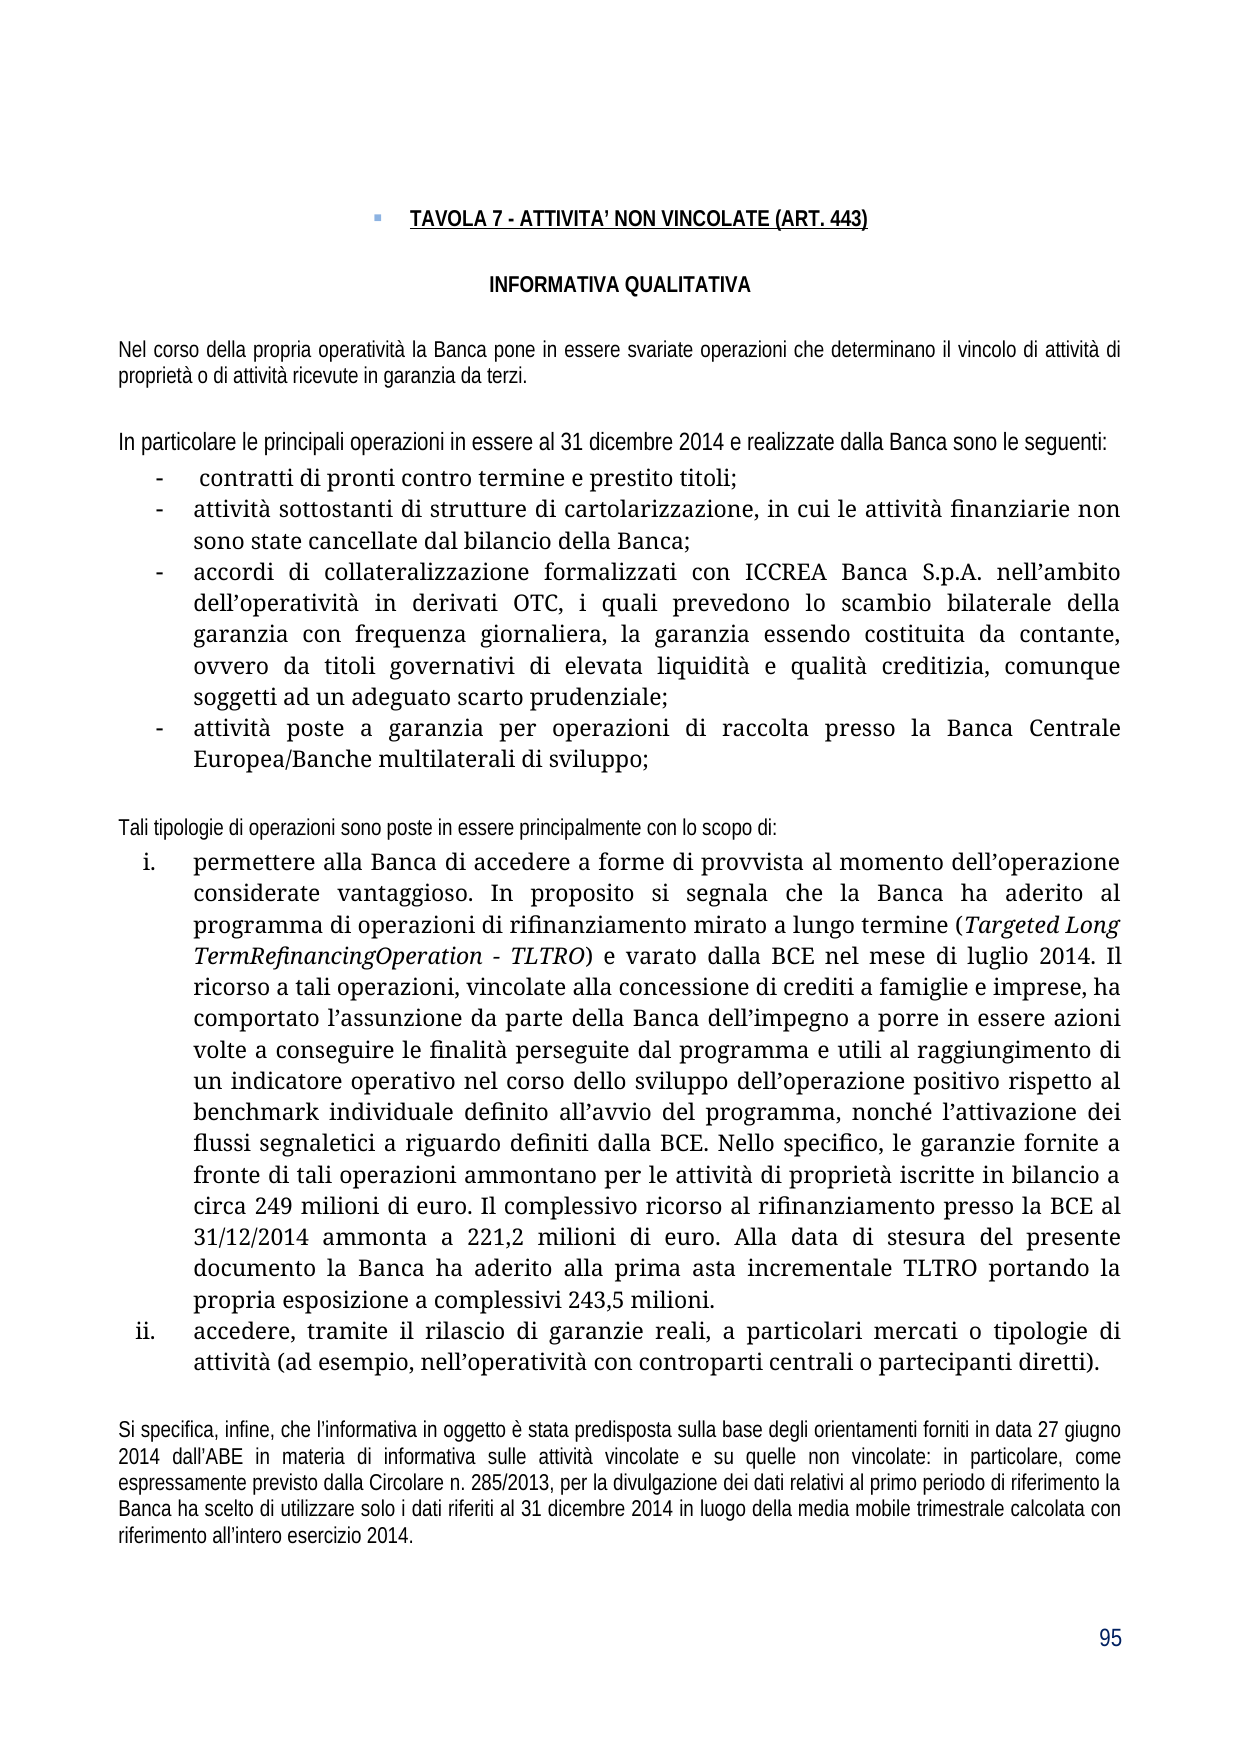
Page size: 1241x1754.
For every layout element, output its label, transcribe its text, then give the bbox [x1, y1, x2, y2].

list accordi di collateralizzazione formalizzati con ICCREA Banca S.p.A. nell’ambito dell’operatività in derivati OTC, i quali prevedono lo scambio bilaterale della garanzia con frequenza giornaliera, la garanzia essendo costituita da contante, ovvero da titoli governativi di elevata liquidità e qualità creditizia, comunque soggetti ad un adeguato scarto prudenziale; [156, 556, 1122, 712]
text Nel corso della propria operatività la Banca pone in essere svariate operazioni che determinano il vincolo di attività di proprietà o di attività ricevute in garanzia da terzi. [118, 336, 1122, 388]
subtitle TAVOLA 7 - ATTIVITA’ NON VINCOLATE (ART. 443) [118, 205, 1122, 232]
list contratti di pronti contro termine e prestito titoli; [156, 462, 1122, 493]
text Tali tipologie di operazioni sono poste in essere principalmente con lo scopo di: [118, 813, 1122, 840]
text In particolare le principali operazioni in essere al 31 dicembre 2014 e realizzate dalla Banca sono le seguenti: [118, 427, 1122, 456]
text Si specifica, infine, che l’informativa in oggetto è stata predisposta sulla base degli orientamenti forniti in data 27 giugno 2014 dall’ABE in materia di informativa sulle attività vincolate e su quelle non vincolate: in particolare, come espressamente previsto dalla Circolare n. 285/2013, per la divulgazione dei dati relativi al primo periodo di riferimento la Banca ha scelto di utilizzare solo i dati riferiti al 31 dicembre luogo della media mobile trimestrale calcolata con riferimento all’intero esercizio 2014. [118, 1416, 1122, 1548]
text INFORMATIVA QUALITATIVA [118, 271, 1122, 297]
list accedere, tramite il rilascio di garanzie reali, a particolari mercati o tipologie di attività (ad esempio, nell’operatività con controparti centrali o partecipanti diretti). [156, 1315, 1122, 1377]
list attività sottostanti di strutture di cartolarizzazione, in cui le attività finanziarie non sono state cancellate dal bilancio della Banca; [156, 493, 1122, 556]
list permettere alla Banca di accedere a forme di provvista al momento dell’operazione considerate vantaggioso. In proposito si segnala che la Banca ha aderito al programma di operazioni di rifinanziamento mirato a lungo termine (Targeted Long TermRefinancingOperation - TLTRO) e varato dalla BCE nel mese di luglio 2014. Il ricorso a tali operazioni, vincolate alla concessione di crediti a famiglie e imprese, ha comportato l’assunzione da parte della Banca dell’impegno a porre in essere azioni volte a conseguire le finalità perseguite dal programma e utili al raggiungimento di un indicatore operativo nel corso dello sviluppo dell’operazione positivo rispetto al benchmark individuale definito all’avvio del programma, nonché l’attivazione dei flussi segnaletici a riguardo definiti dalla BCE. Nello specifico, le garanzie fornite a fronte di tali operazioni ammontano per le attività di proprietà iscritte in bilancio a circa 249 milioni di euro. Il complessivo ricorso al rifinanziamento presso la BCE al 31/12/2014 ammonta a 221,2 milioni di euro. Alla data di stesura del presente documento la Banca ha aderito alla prima asta incrementale TLTRO portando la propria esposizione a complessivi 243,5 milioni. [156, 846, 1122, 1315]
list attività poste a garanzia per operazioni di raccolta presso la Banca Centrale Europea/Banche multilaterali di sviluppo; [156, 712, 1122, 775]
